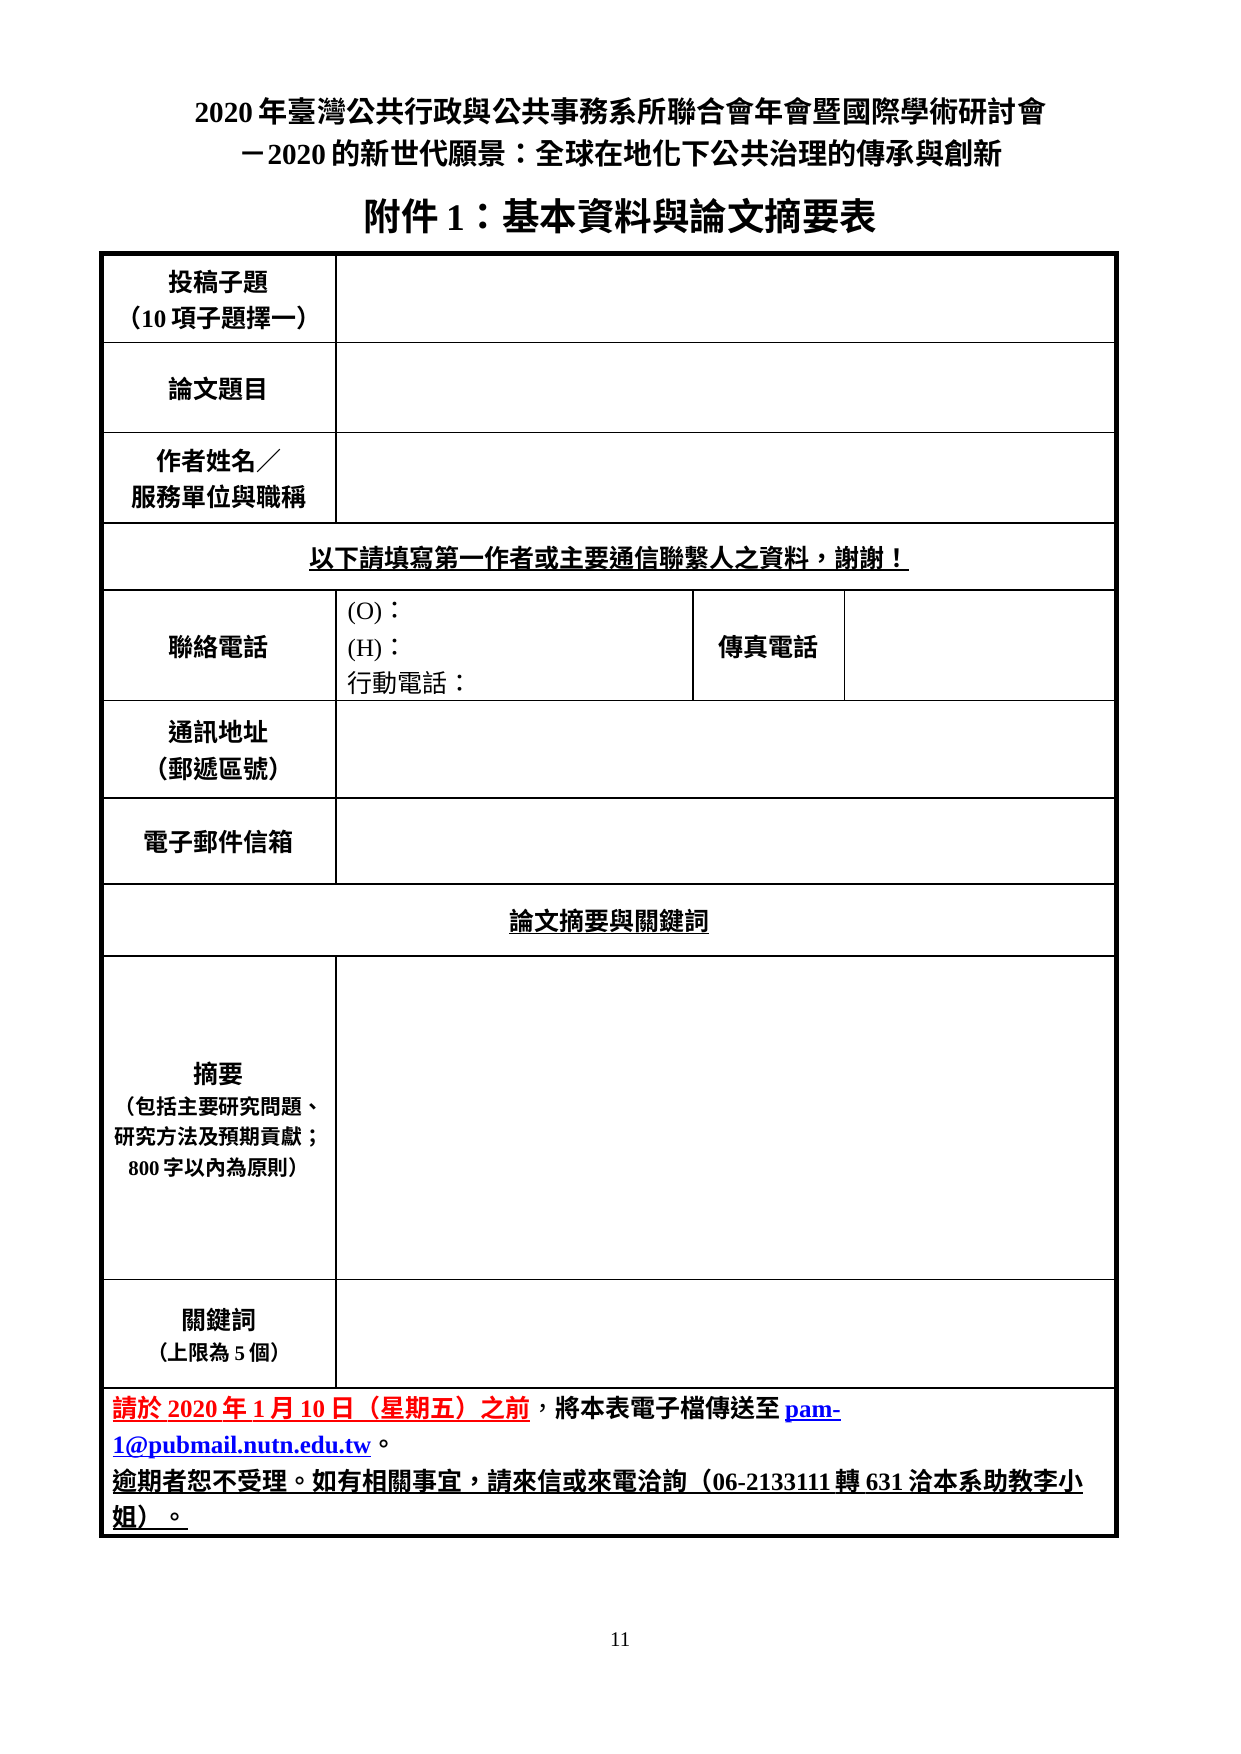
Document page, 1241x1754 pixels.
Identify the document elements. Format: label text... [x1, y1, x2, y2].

table_cell 論文摘要與關鍵詞 [104, 885, 1114, 955]
text 附件1：基本資料與論文摘要表 [112, 176, 1128, 251]
table_cell 通訊地址 （郵遞區號） [104, 701, 335, 797]
table_cell [337, 701, 1114, 797]
table_cell [337, 1280, 1114, 1387]
table_cell 請於2020年1月10日（星期五）之前，將本表電子檔傳送至pam-1@pubmail.nutn.edu.tw。 逾期者恕不受理。如有相關事宜，請來信或來電洽詢（06-2133111轉631洽本系助教李小姐）。 [104, 1389, 1114, 1534]
table_cell [337, 433, 1114, 522]
table_header 投稿子題 （10項子題擇一） [104, 256, 335, 341]
table_cell 以下請填寫第一作者或主要通信聯繫人之資料，謝謝！ [104, 524, 1114, 589]
table_cell 論文題目 [104, 343, 335, 432]
table_cell [337, 957, 1114, 1278]
table_cell 關鍵詞 （上限為5個） [104, 1280, 335, 1387]
table_cell 聯絡電話 [104, 591, 335, 699]
table_cell [337, 799, 1114, 883]
table_cell 作者姓名／ 服務單位與職稱 [104, 433, 335, 522]
table_cell (O)： (H)： 行動電話： [337, 591, 692, 699]
table_cell 電子郵件信箱 [104, 799, 335, 883]
table_cell 傳真電話 [694, 591, 844, 699]
table_cell [337, 343, 1114, 432]
table_cell [845, 591, 1114, 699]
table_header [337, 256, 1114, 341]
table_cell 摘要 （包括主要研究問題、研究方法及預期貢獻；800字以內為原則） [104, 957, 335, 1278]
